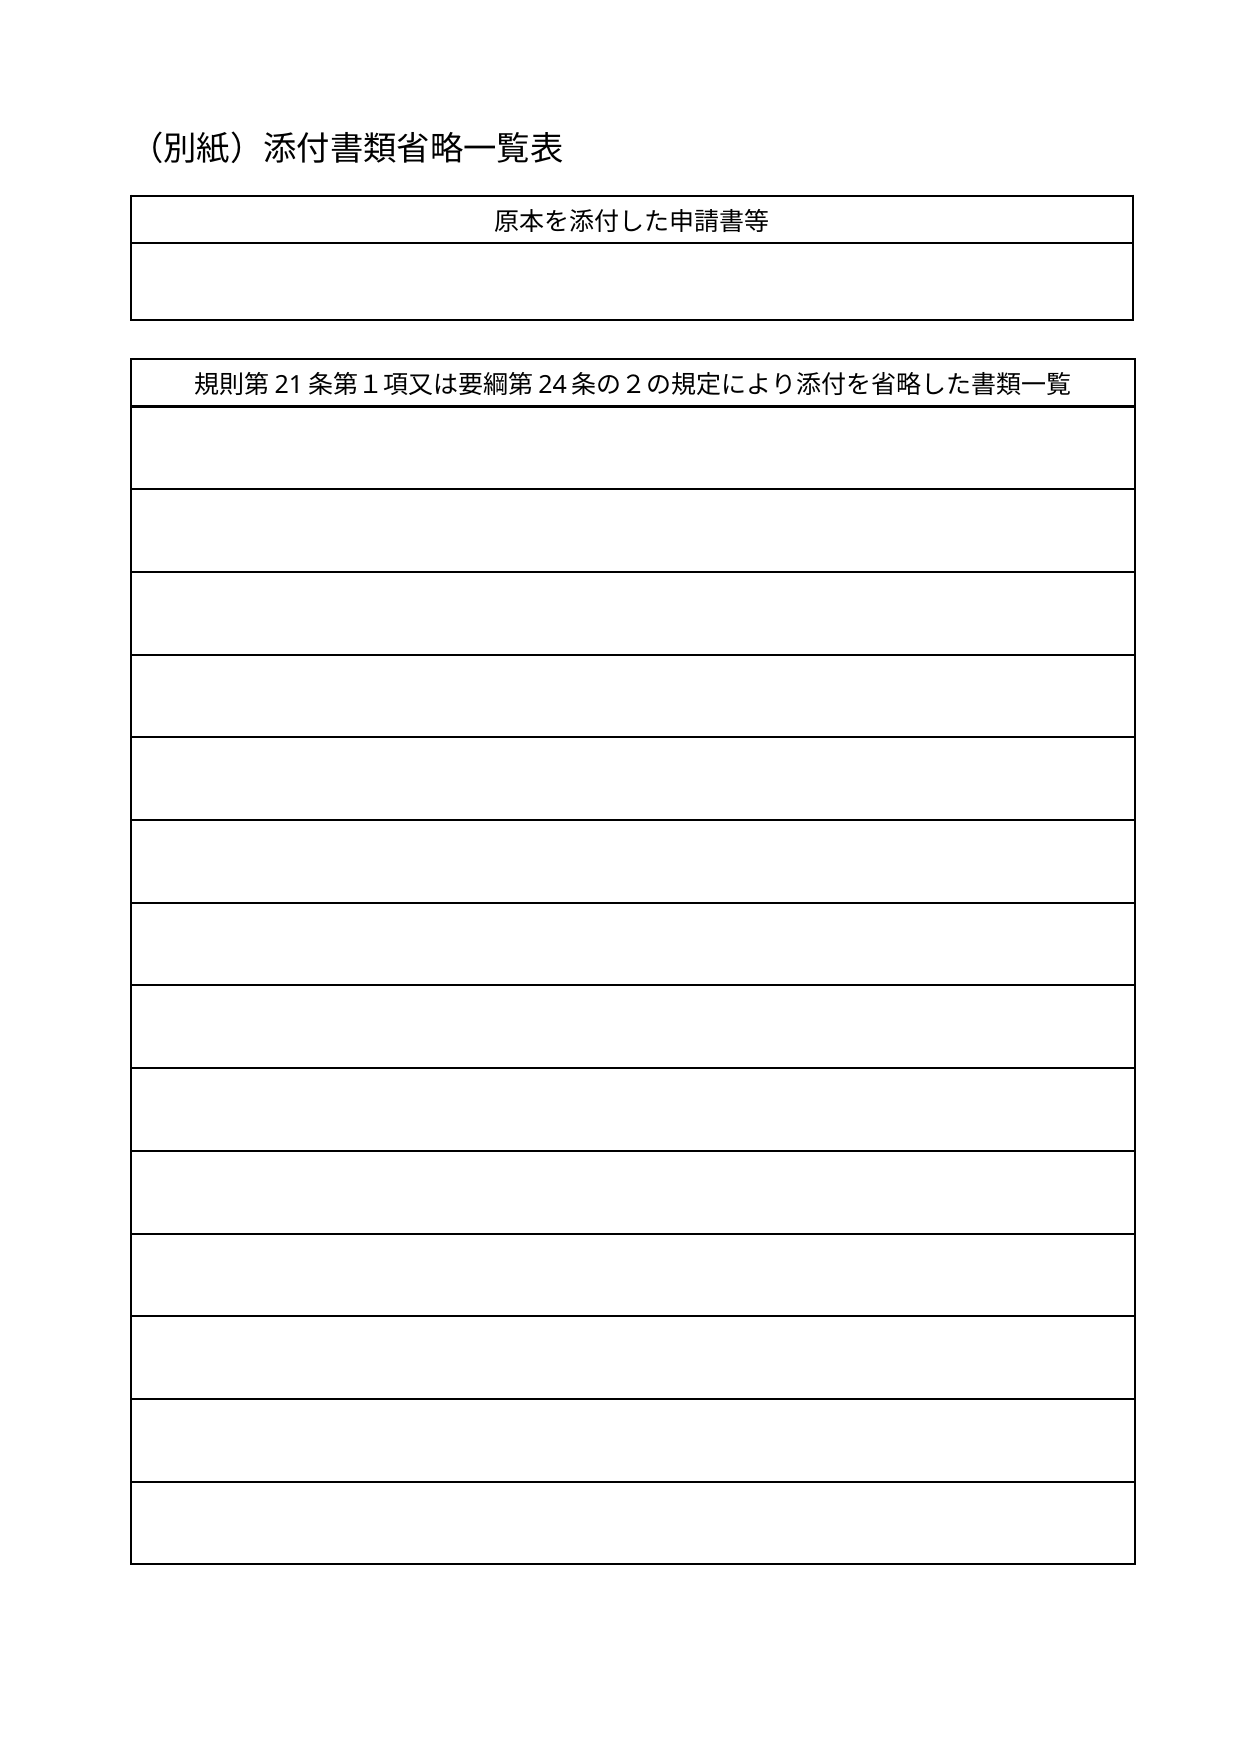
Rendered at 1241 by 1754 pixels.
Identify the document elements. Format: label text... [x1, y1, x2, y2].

table_cell [132, 1400, 1134, 1481]
table_cell [132, 244, 1132, 318]
table_cell [132, 1235, 1134, 1315]
text （別紙）添付書類省略一覧表 [130, 108, 1134, 183]
table_cell [132, 1069, 1134, 1150]
table_cell [132, 738, 1134, 819]
table_cell [132, 656, 1134, 736]
table_header 原本を添付した申請書等 [132, 197, 1132, 242]
table_cell [132, 904, 1134, 984]
table_cell [132, 1317, 1134, 1398]
table_cell [132, 986, 1134, 1067]
table_cell [132, 490, 1134, 571]
table_cell [132, 573, 1134, 653]
table_cell [132, 408, 1134, 488]
table_cell [132, 1152, 1134, 1232]
table_cell [132, 1483, 1134, 1563]
table_cell [132, 821, 1134, 902]
table_header 規則第21条第１項又は要綱第24条の２の規定により添付を省略した書類一覧 [132, 360, 1134, 405]
